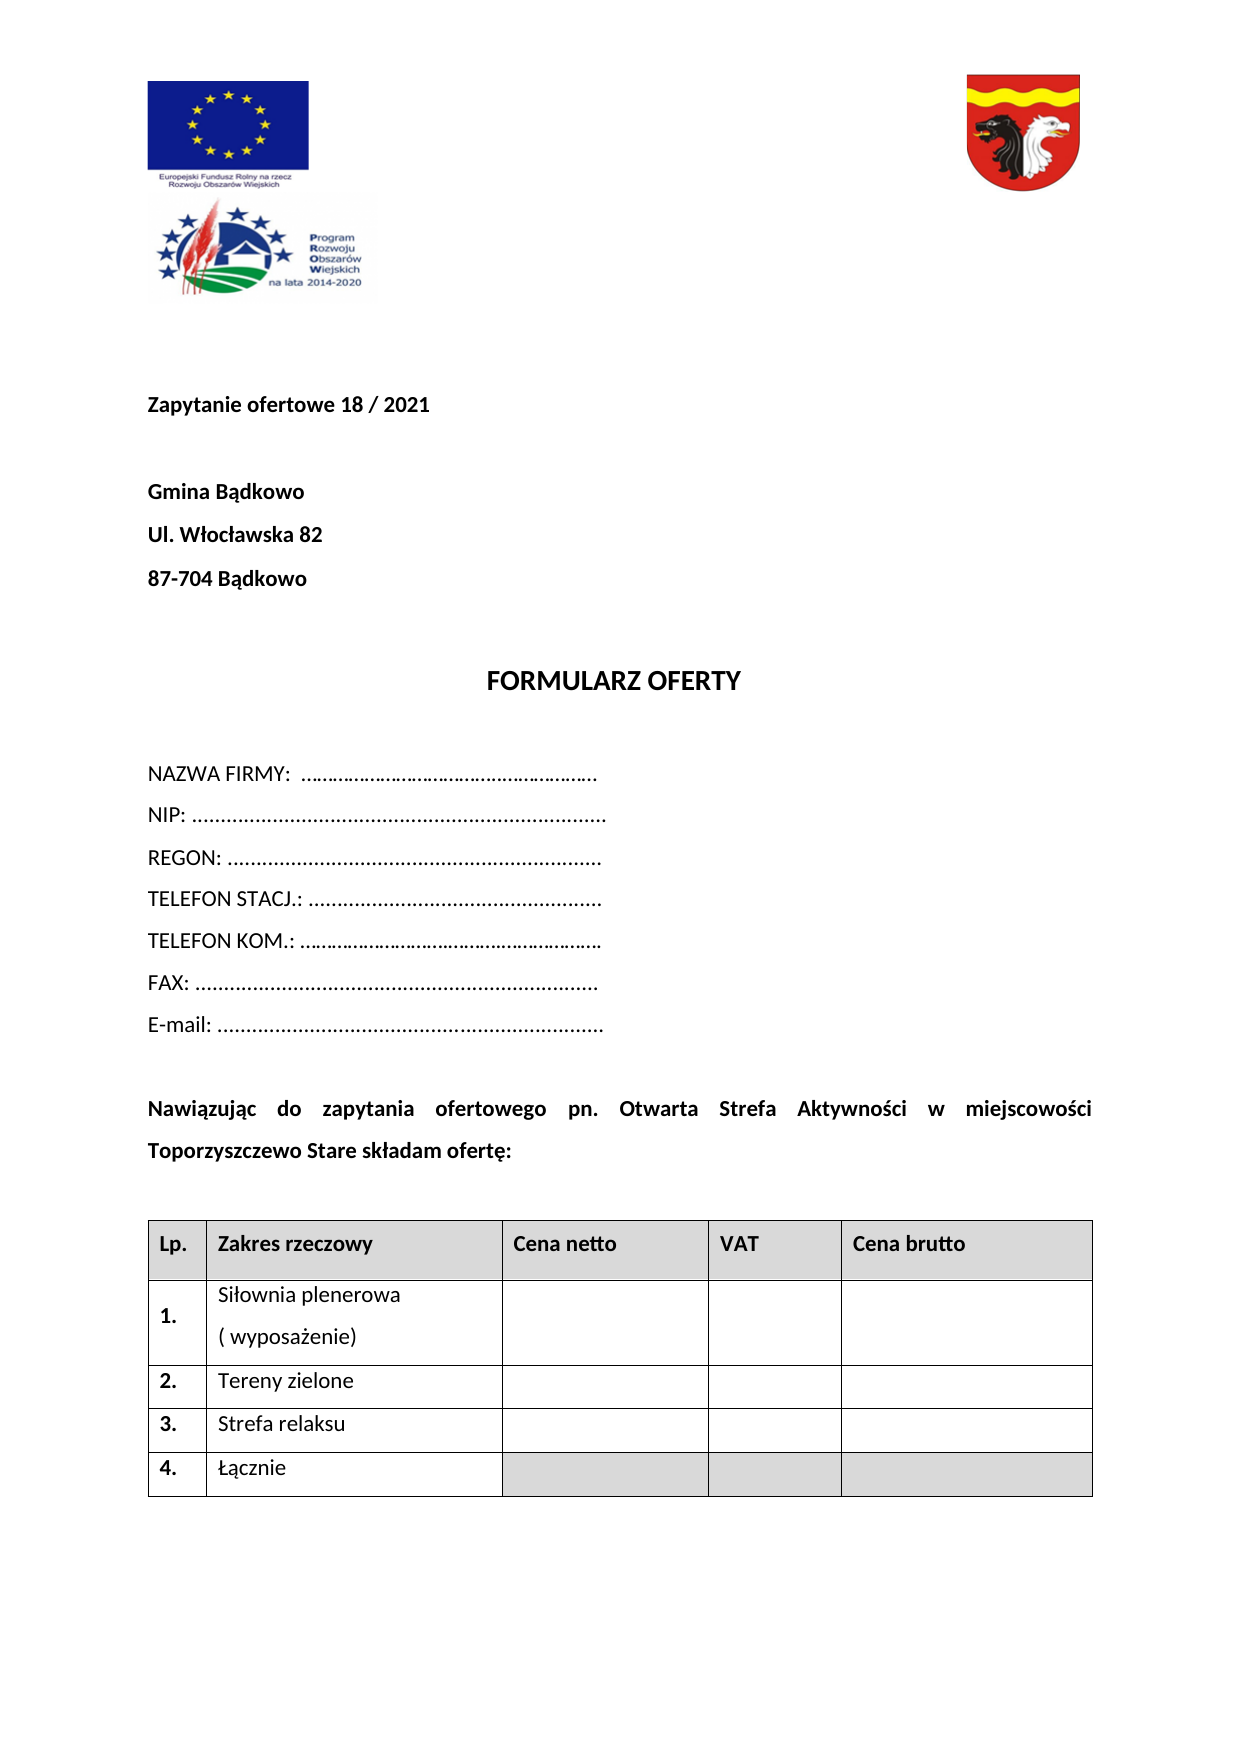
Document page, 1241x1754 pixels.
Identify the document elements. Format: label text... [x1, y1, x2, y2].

table_cell 1. [149, 1281, 206, 1365]
table_header Cena brutto [842, 1221, 1092, 1279]
text TELEFON STACJ.: ................................................... [148, 884, 1093, 913]
table_header Cena netto [503, 1221, 708, 1279]
table_cell [503, 1409, 708, 1452]
text E-mail: ................................................................... [148, 1011, 1093, 1038]
table_cell [709, 1281, 841, 1365]
text NIP: ........................................................................ [148, 801, 1093, 829]
table_cell 4. [149, 1453, 206, 1496]
text NAZWA FIRMY: ………………………………..……………… [148, 759, 1093, 787]
text Ul. Włocławska 82 [148, 520, 1080, 548]
table_header VAT [709, 1221, 841, 1279]
text Zapytanie ofertowe 18 / 2021 [148, 390, 1080, 418]
table_cell [842, 1366, 1092, 1408]
picture [147, 81, 378, 304]
table_cell 2. [149, 1366, 206, 1408]
text TELEFON KOM.: ……………………….……….………………. [148, 927, 1093, 954]
table_cell Siłownia plenerowa ( wyposażenie) [207, 1281, 502, 1365]
table_cell [503, 1366, 708, 1408]
table_header Lp. [149, 1221, 206, 1279]
table_cell [709, 1409, 841, 1452]
text Nawiązując do zapytania ofertowego pn. Otwarta Strefa Aktywności w miejscowości Toporzyszczewo Stare składam ofertę: [148, 1094, 1093, 1164]
table_cell Strefa relaksu [207, 1409, 502, 1452]
table_cell [842, 1453, 1092, 1496]
picture [966, 73, 1080, 193]
text FORMULARZ OFERTY [148, 662, 1080, 697]
text REGON: ................................................................. [148, 843, 1093, 871]
table_cell [709, 1366, 841, 1408]
table_cell [503, 1281, 708, 1365]
text 87-704 Bądkowo [148, 564, 1080, 592]
table_header Zakres rzeczowy [207, 1221, 502, 1279]
table_cell 3. [149, 1409, 206, 1452]
table_cell Tereny zielone [207, 1366, 502, 1408]
table_cell [842, 1281, 1092, 1365]
table_cell Łącznie [207, 1453, 502, 1496]
text FAX: ...................................................................... [148, 968, 1093, 997]
table_cell [709, 1453, 841, 1496]
table_cell [842, 1409, 1092, 1452]
text Gmina Bądkowo [148, 477, 1080, 505]
table_cell [503, 1453, 708, 1496]
